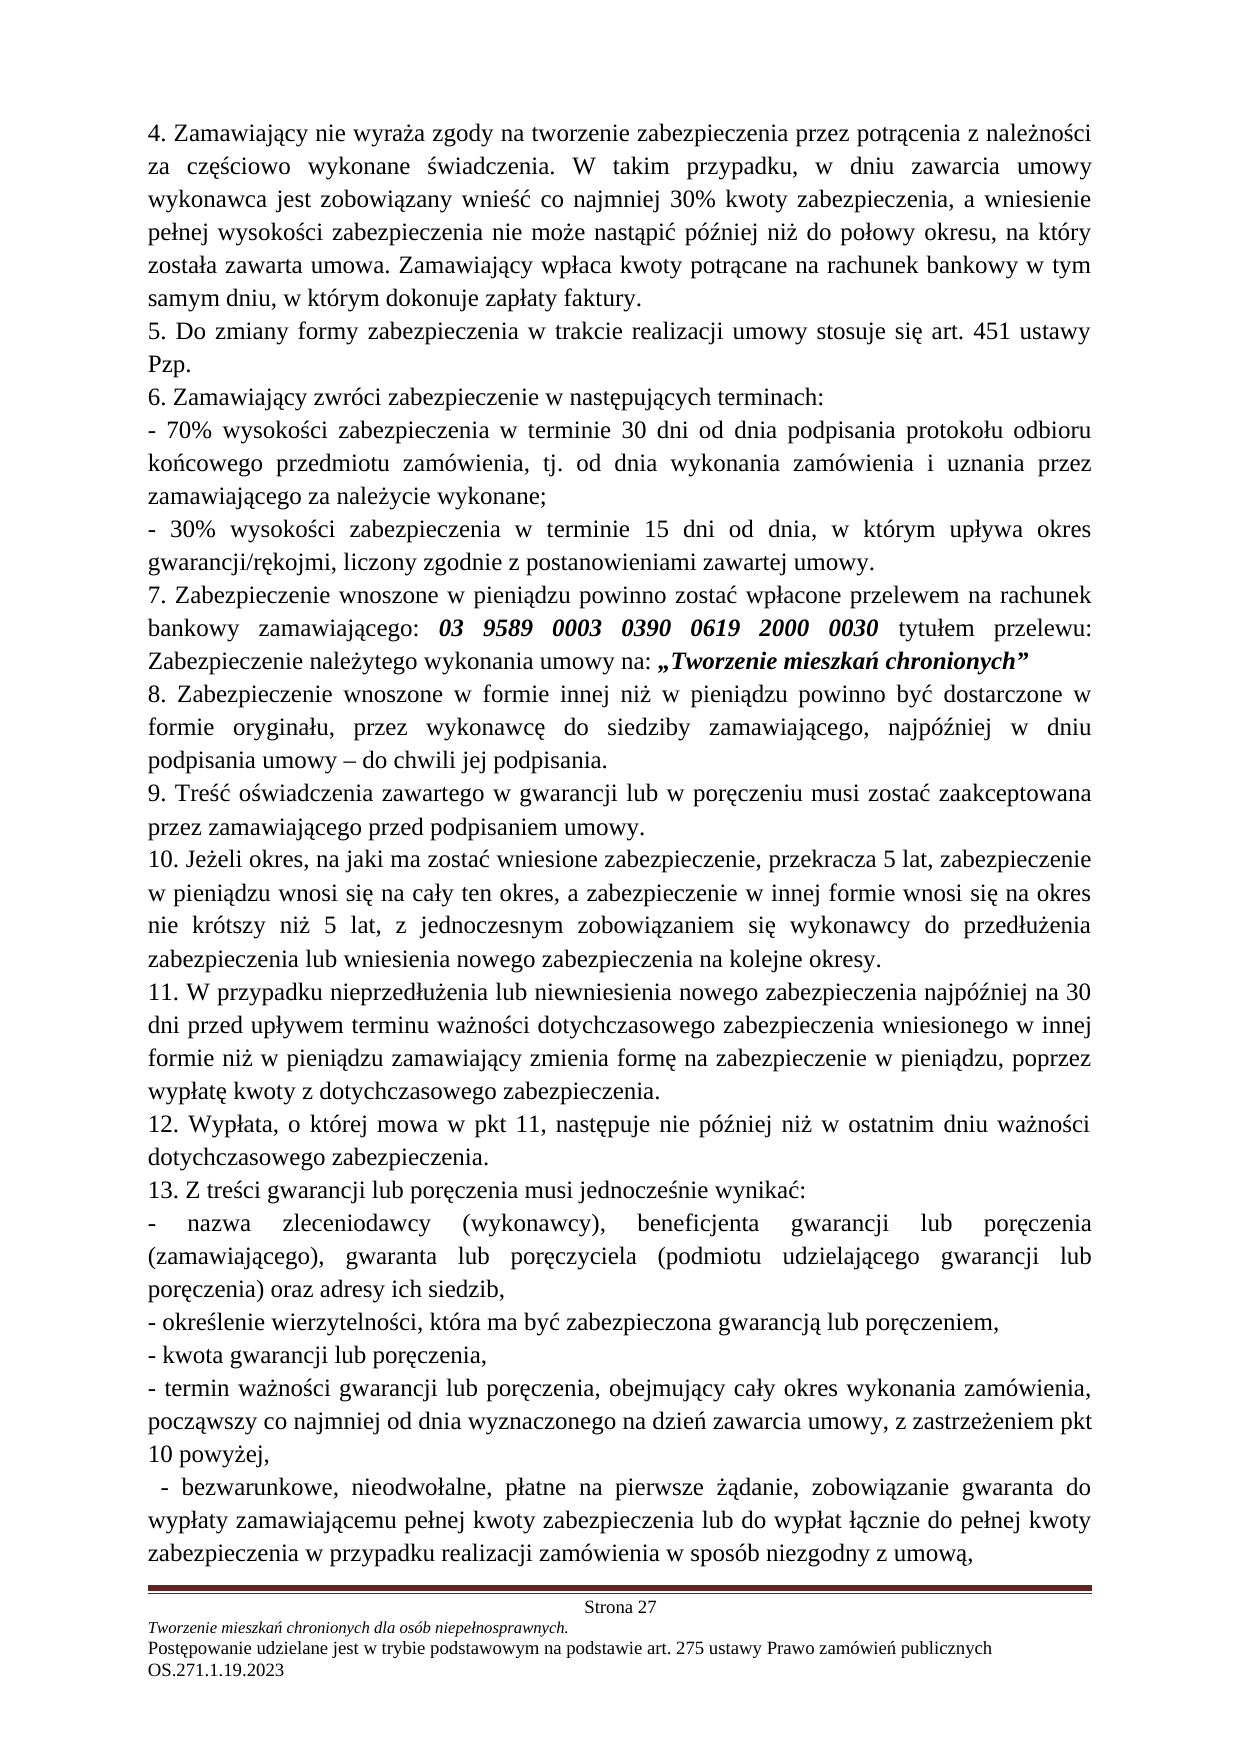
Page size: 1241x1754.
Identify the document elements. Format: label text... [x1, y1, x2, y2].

text 7. Zabezpieczenie wnoszone w pieniądzu powinno zostać wpłacone przelewem na rachunek bankowy zamawiającego: 03 9589 0003 0390 0619 2000 0030 tytułem przelewu: Zabezpieczenie należytego wykonania umowy na: „Tworzenie mieszkań chronionych” [148, 580, 1092, 675]
text 9. Treść oświadczenia zawartego w gwarancji lub w poręczeniu musi zostać zaakceptowana przez zamawiającego przed podpisaniem umowy. [148, 778, 1092, 840]
text 11. W przypadku nieprzedłużenia lub niewniesienia nowego zabezpieczenia najpóźniej na 30 dni przed upływem terminu ważności dotychczasowego zabezpieczenia wniesionego w innej formie niż w pieniądzu zamawiający zmienia formę na zabezpieczenie w pieniądzu, poprzez wypłatę kwoty z dotychczasowego zabezpieczenia. [148, 977, 1092, 1104]
text - określenie wierzytelności, która ma być zabezpieczona gwarancją lub poręczeniem, [148, 1307, 1092, 1336]
text 8. Zabezpieczenie wnoszone w formie innej niż w pieniądzu powinno być dostarczone w formie oryginału, przez wykonawcę do siedziby zamawiającego, najpóźniej w dniu podpisania umowy – do chwili jej podpisania. [148, 679, 1092, 774]
text 6. Zamawiający zwróci zabezpieczenie w następujących terminach: [148, 382, 1092, 411]
text 13. Z treści gwarancji lub poręczenia musi jednocześnie wynikać: [148, 1175, 1092, 1203]
text - termin ważności gwarancji lub poręczenia, obejmujący cały okres wykonania zamówienia, począwszy co najmniej od dnia wyznaczonego na dzień zawarcia umowy, z zastrzeżeniem pkt 10 powyżej, [148, 1373, 1092, 1468]
text - 30% wysokości zabezpieczenia w terminie 15 dni od dnia, w którym upływa okres gwarancji/rękojmi, liczony zgodnie z postanowieniami zawartej umowy. [148, 514, 1092, 576]
text 4. Zamawiający nie wyraża zgody na tworzenie zabezpieczenia przez potrącenia z należności za częściowo wykonane świadczenia. W takim przypadku, w dniu zawarcia umowy wykonawca jest zobowiązany wnieść co najmniej 30% kwoty zabezpieczenia, a wniesienie pełnej wysokości zabezpieczenia nie może nastąpić później niż do połowy okresu, na który została zawarta umowa. Zamawiający wpłaca kwoty potrącane na rachunek bankowy w tym samym dniu, w którym dokonuje zapłaty faktury. [148, 118, 1092, 312]
text 5. Do zmiany formy zabezpieczenia w trakcie realizacji umowy stosuje się art. 451 ustawy Pzp. [148, 316, 1092, 378]
text - kwota gwarancji lub poręczenia, [148, 1340, 1092, 1369]
text - 70% wysokości zabezpieczenia w terminie 30 dni od dnia podpisania protokołu odbioru końcowego przedmiotu zamówienia, tj. od dnia wykonania zamówienia i uznania przez zamawiającego za należycie wykonane; [148, 415, 1092, 510]
text - bezwarunkowe, nieodwołalne, płatne na pierwsze żądanie, zobowiązanie gwaranta do wypłaty zamawiającemu pełnej kwoty zabezpieczenia lub do wypłat łącznie do pełnej kwoty zabezpieczenia w przypadku realizacji zamówienia w sposób niezgodny z umową, [148, 1472, 1092, 1567]
text 12. Wypłata, o której mowa w pkt 11, następuje nie później niż w ostatnim dniu ważności dotychczasowego zabezpieczenia. [148, 1109, 1092, 1171]
text 10. Jeżeli okres, na jaki ma zostać wniesione zabezpieczenie, przekracza 5 lat, zabezpieczenie w pieniądzu wnosi się na cały ten okres, a zabezpieczenie w innej formie wnosi się na okres nie krótszy niż 5 lat, z jednoczesnym zobowiązaniem się wykonawcy do przedłużenia zabezpieczenia lub wniesienia nowego zabezpieczenia na kolejne okresy. [148, 844, 1092, 972]
text - nazwa zleceniodawcy (wykonawcy), beneficjenta gwarancji lub poręczenia (zamawiającego), gwaranta lub poręczyciela (podmiotu udzielającego gwarancji lub poręczenia) oraz adresy ich siedzib, [148, 1208, 1092, 1303]
